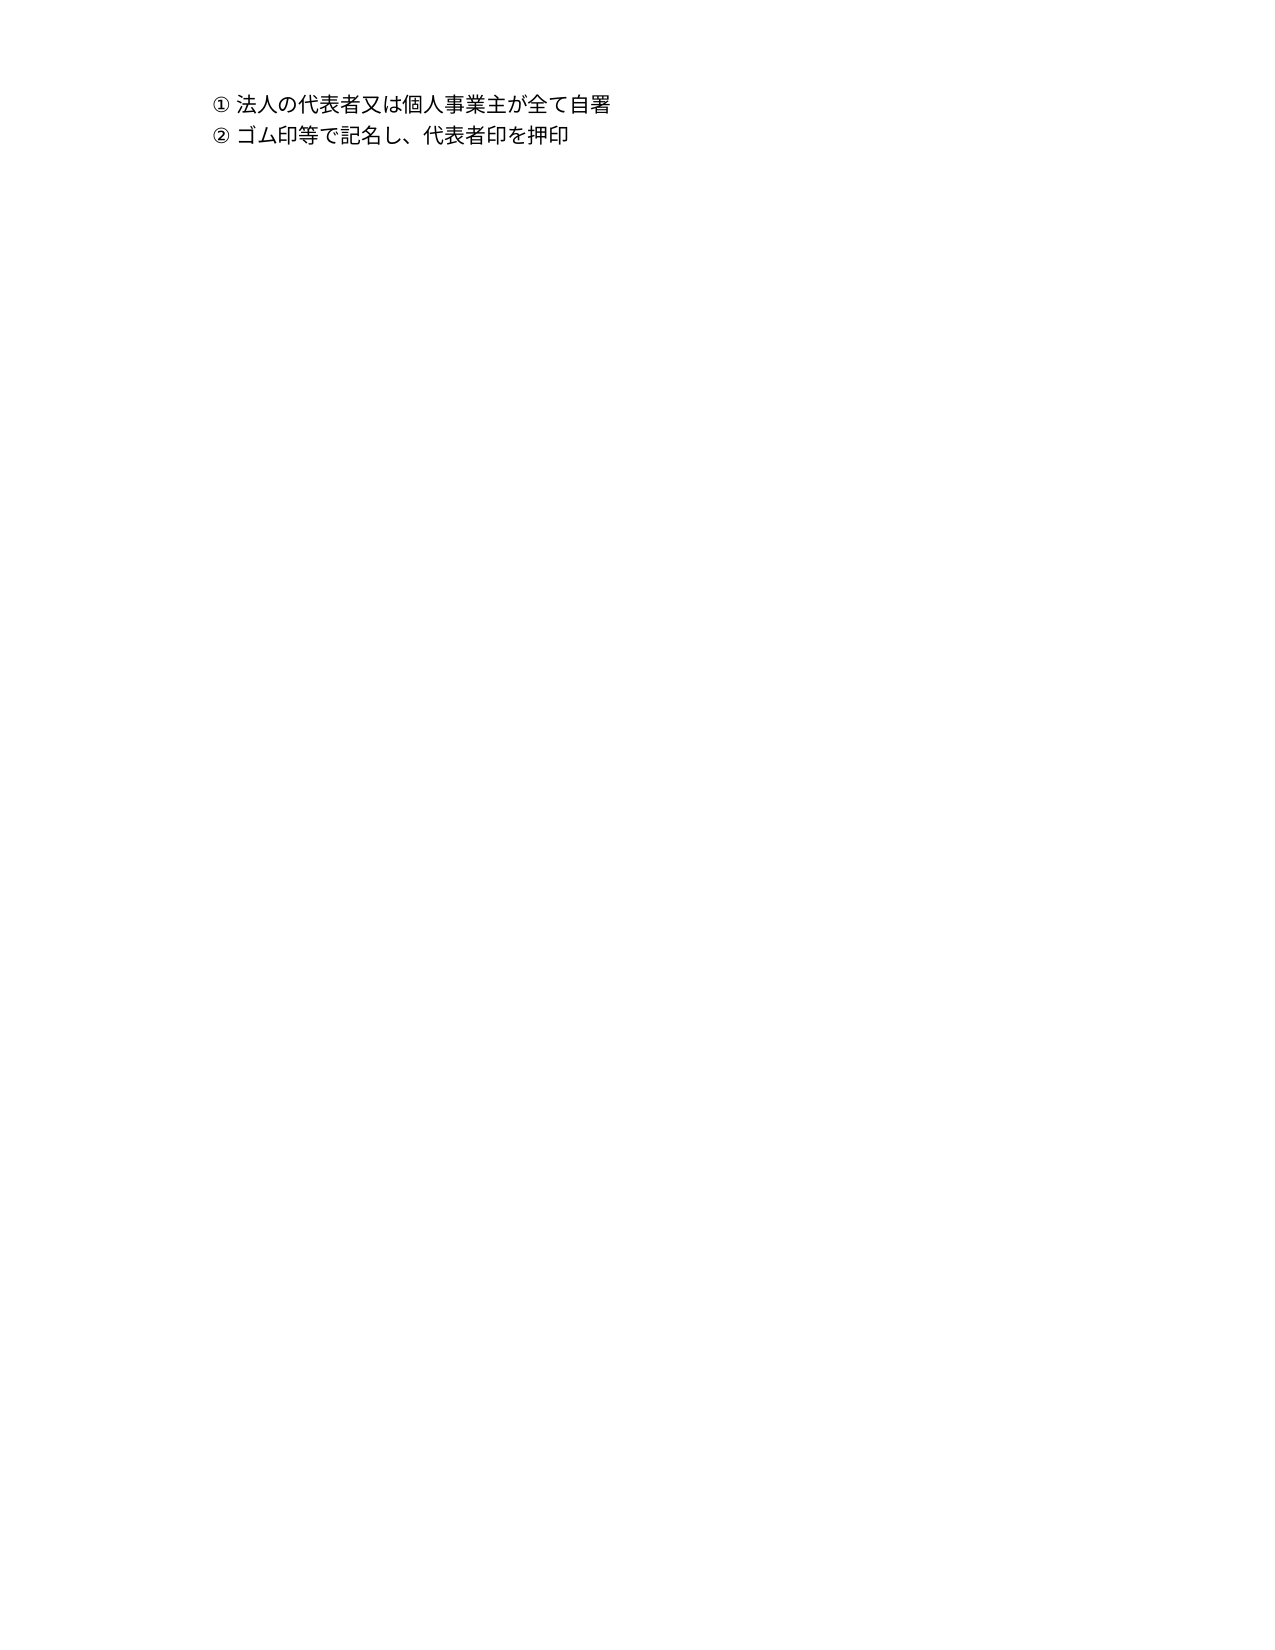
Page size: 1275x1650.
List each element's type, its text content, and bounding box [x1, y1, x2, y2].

text ① 法人の代表者又は個人事業主が全て自署 [170, 89, 1127, 119]
text ② ゴム印等で記名し、代表者印を押印 [170, 119, 1127, 149]
